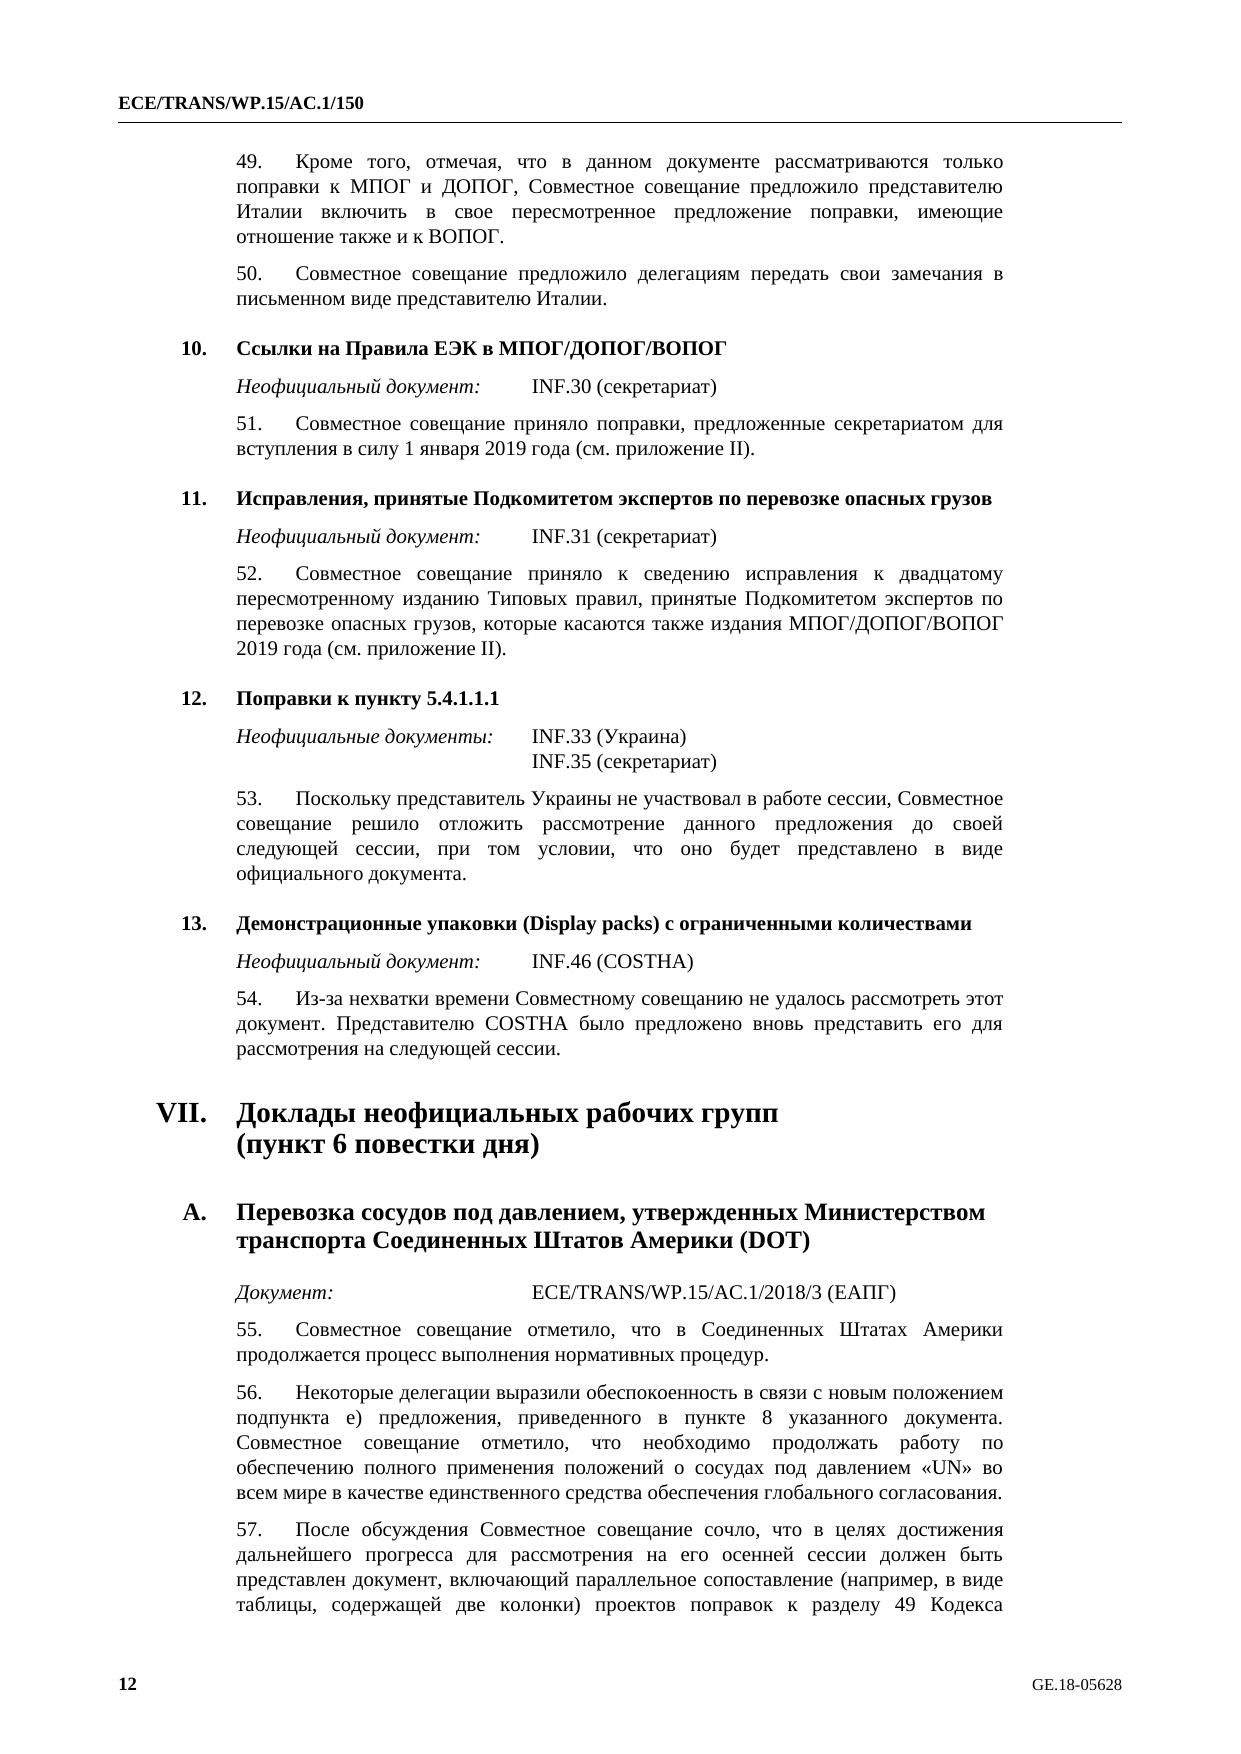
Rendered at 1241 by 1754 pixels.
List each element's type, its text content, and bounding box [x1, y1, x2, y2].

text Неофициальные документы: INF.33 (Украина) INF.35 (секретариат) [236, 723, 1004, 773]
text 50. Совместное совещание предложило делегациям передать свои замечания в письменном виде представителю Италии. [236, 260, 1004, 310]
text Неофициальный документ: INF.30 (секретариат) [236, 373, 1004, 398]
text 11. Исправления, принятые Подкомитетом экспертов по перевозке опасных грузов [118, 485, 1004, 510]
text 49. Кроме того, отмечая, что в данном документе рассматриваются только поправки к МПОГ и ДОПОГ, Совместное совещание предложило представителю Италии включить в свое пересмотренное предложение поправки, имеющие отношение также и к ВОПОГ. [236, 148, 1004, 248]
text 52. Совместное совещание приняло к сведению исправления к двадцатому пересмотренному изданию Типовых правил, принятые Подкомитетом экспертов по перевозке опасных грузов, которые касаются также издания МПОГ/ДОПОГ/ВОПОГ 2019 года (см. приложение II). [236, 560, 1004, 660]
text A. Перевозка сосудов под давлением, утвержденных Министерством транспорта Соединенных Штатов Америки (DОT) [118, 1198, 1004, 1254]
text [236, 1516, 1004, 1616]
text VII. Доклады неофициальных рабочих групп (пункт 6 повестки дня) [118, 1098, 1004, 1160]
text 55. Совместное совещание отметило, что в Соединенных Штатах Америки продолжается процесс выполнения нормативных процедур. [236, 1316, 1004, 1366]
text Неофициальный документ: INF.31 (секретариат) [236, 523, 1004, 548]
text Неофициальный документ: INF.46 (COSTHA) [236, 948, 1004, 973]
text 54. Из-за нехватки времени Совместному совещанию не удалось рассмотреть этот документ. Представителю COSTHA было предложено вновь представить его для рассмотрения на следующей сессии. [236, 985, 1004, 1060]
text 10. Ссылки на Правила ЕЭК в МПОГ/ДОПОГ/ВОПОГ [118, 335, 1004, 360]
text 56. Некоторые делегации выразили обеспокоенность в связи с новым положением подпункта e) предложения, приведенного в пункте 8 указанного документа. Совместное совещание отметило, что необходимо продолжать работу по обеспечению полного применения положений о сосудах под давлением «UN» во всем мире в качестве единственного средства обеспечения глобального согласования. [236, 1379, 1004, 1504]
text 13. Демонстрационные упаковки (Display packs) с ограниченными количествами [118, 910, 1004, 935]
text 53. Поскольку представитель Украины не участвовал в работе сессии, Совместное совещание решило отложить рассмотрение данного предложения до своей следующей сессии, при том условии, что оно будет представлено в виде официального документа. [236, 785, 1004, 885]
text Документ: ECE/TRANS/WP.15/AC.1/2018/3 (ЕАПГ) [236, 1279, 1004, 1304]
text 12. Поправки к пункту 5.4.1.1.1 [118, 685, 1004, 710]
text 51. Совместное совещание приняло поправки, предложенные секретариатом для вступления в силу 1 января 2019 года (см. приложение II). [236, 410, 1004, 460]
